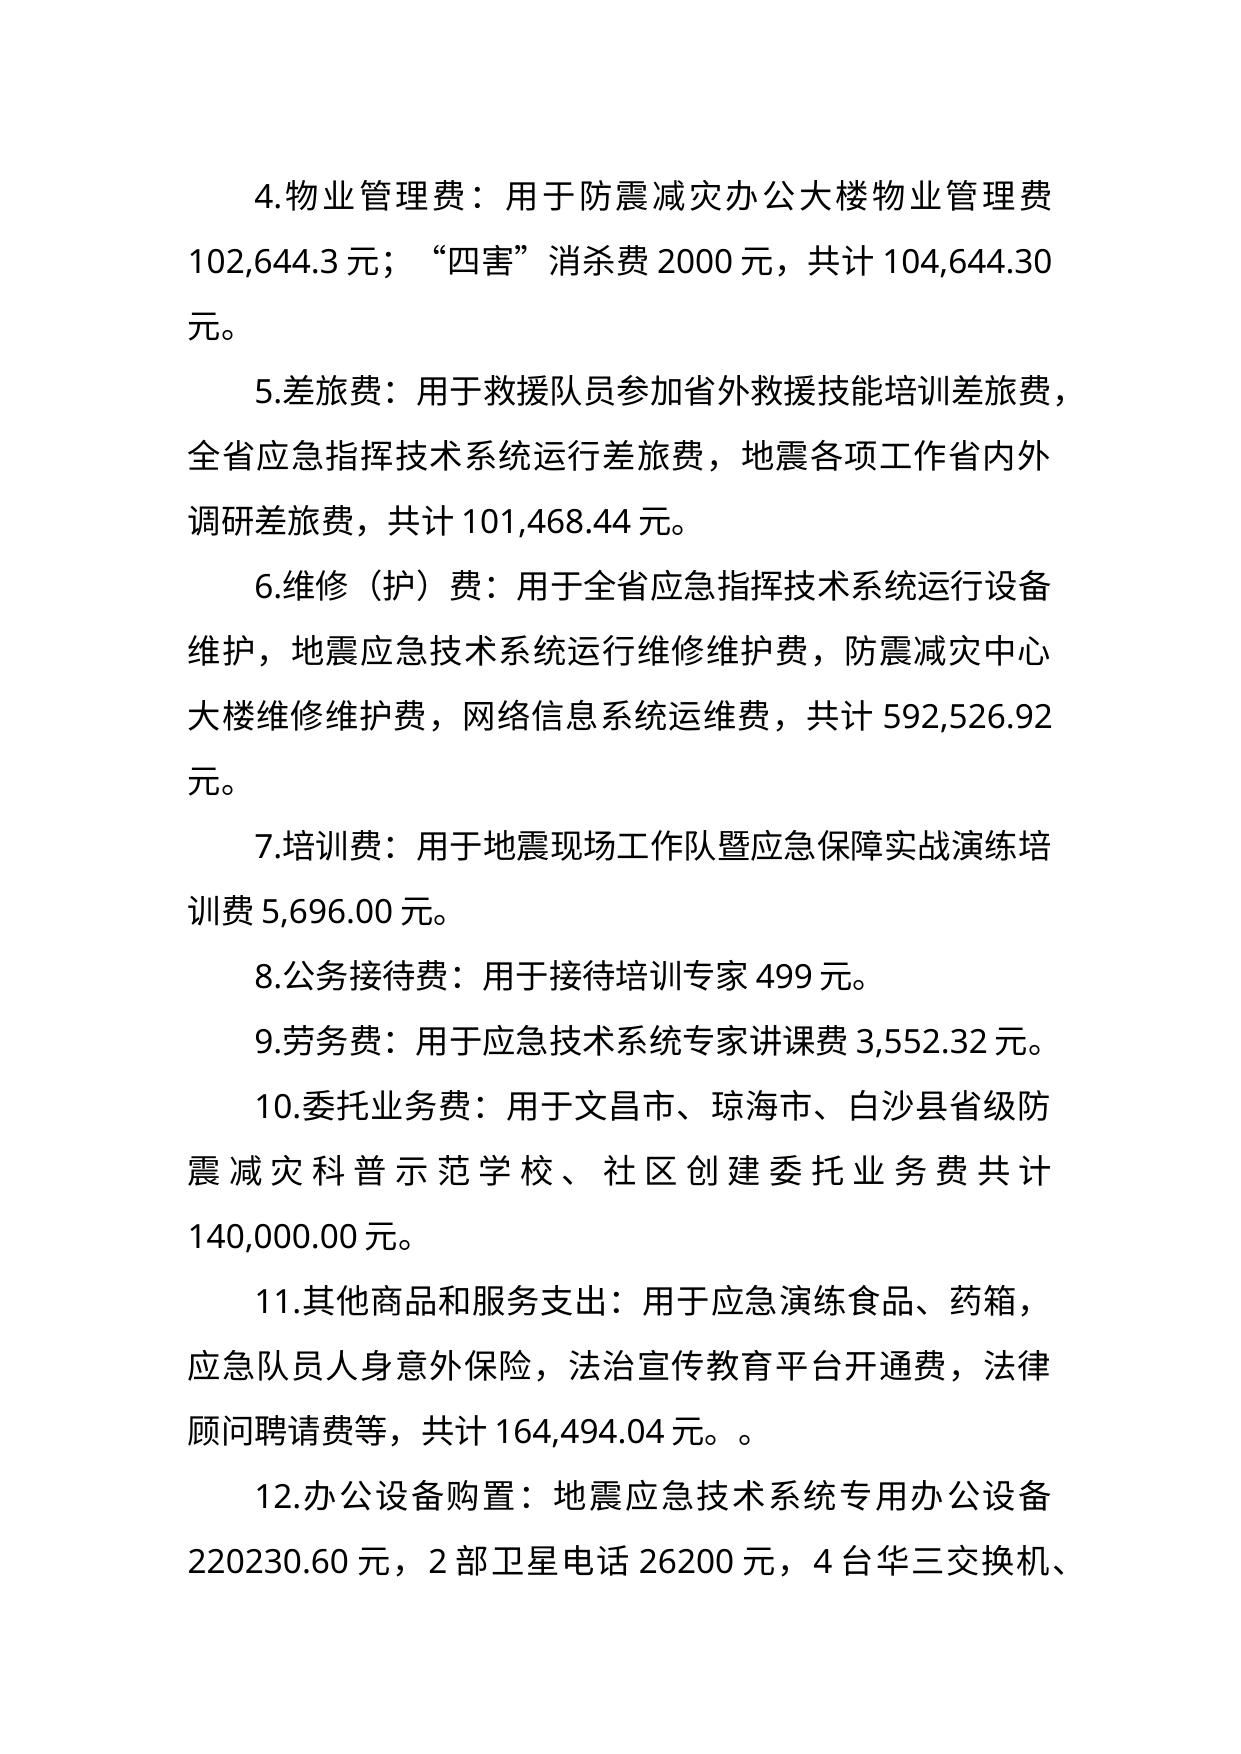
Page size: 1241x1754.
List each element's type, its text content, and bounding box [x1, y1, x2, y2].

text 8.公务接待费：用于接待培训专家499元。 [187, 942, 1053, 1007]
text 11.其他商品和服务支出：用于应急演练食品、药箱，应急队员人身意外保险，法治宣传教育平台开通费，法律顾问聘请费等，共计164,494.04元。。 [187, 1267, 1053, 1462]
text 10.委托业务费：用于文昌市、琼海市、白沙县省级防震减灾科普示范学校、社区创建委托业务费共计140,000.00元。 [187, 1072, 1053, 1267]
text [187, 1462, 1053, 1592]
text 7.培训费：用于地震现场工作队暨应急保障实战演练培训费5,696.00元。 [187, 812, 1053, 942]
text 5.差旅费：用于救援队员参加省外救援技能培训差旅费，全省应急指挥技术系统运行差旅费，地震各项工作省内外调研差旅费，共计101,468.44元。 [187, 357, 1053, 552]
text 4.物业管理费：用于防震减灾办公大楼物业管理费102,644.3元；“四害”消杀费2000元，共计104,644.30元。 [187, 162, 1053, 357]
text 9.劳务费：用于应急技术系统专家讲课费3,552.32元。 [187, 1007, 1053, 1072]
text 6.维修（护）费：用于全省应急指挥技术系统运行设备维护，地震应急技术系统运行维修维护费，防震减灾中心大楼维修维护费，网络信息系统运维费，共计592,526.92元。 [187, 552, 1053, 812]
